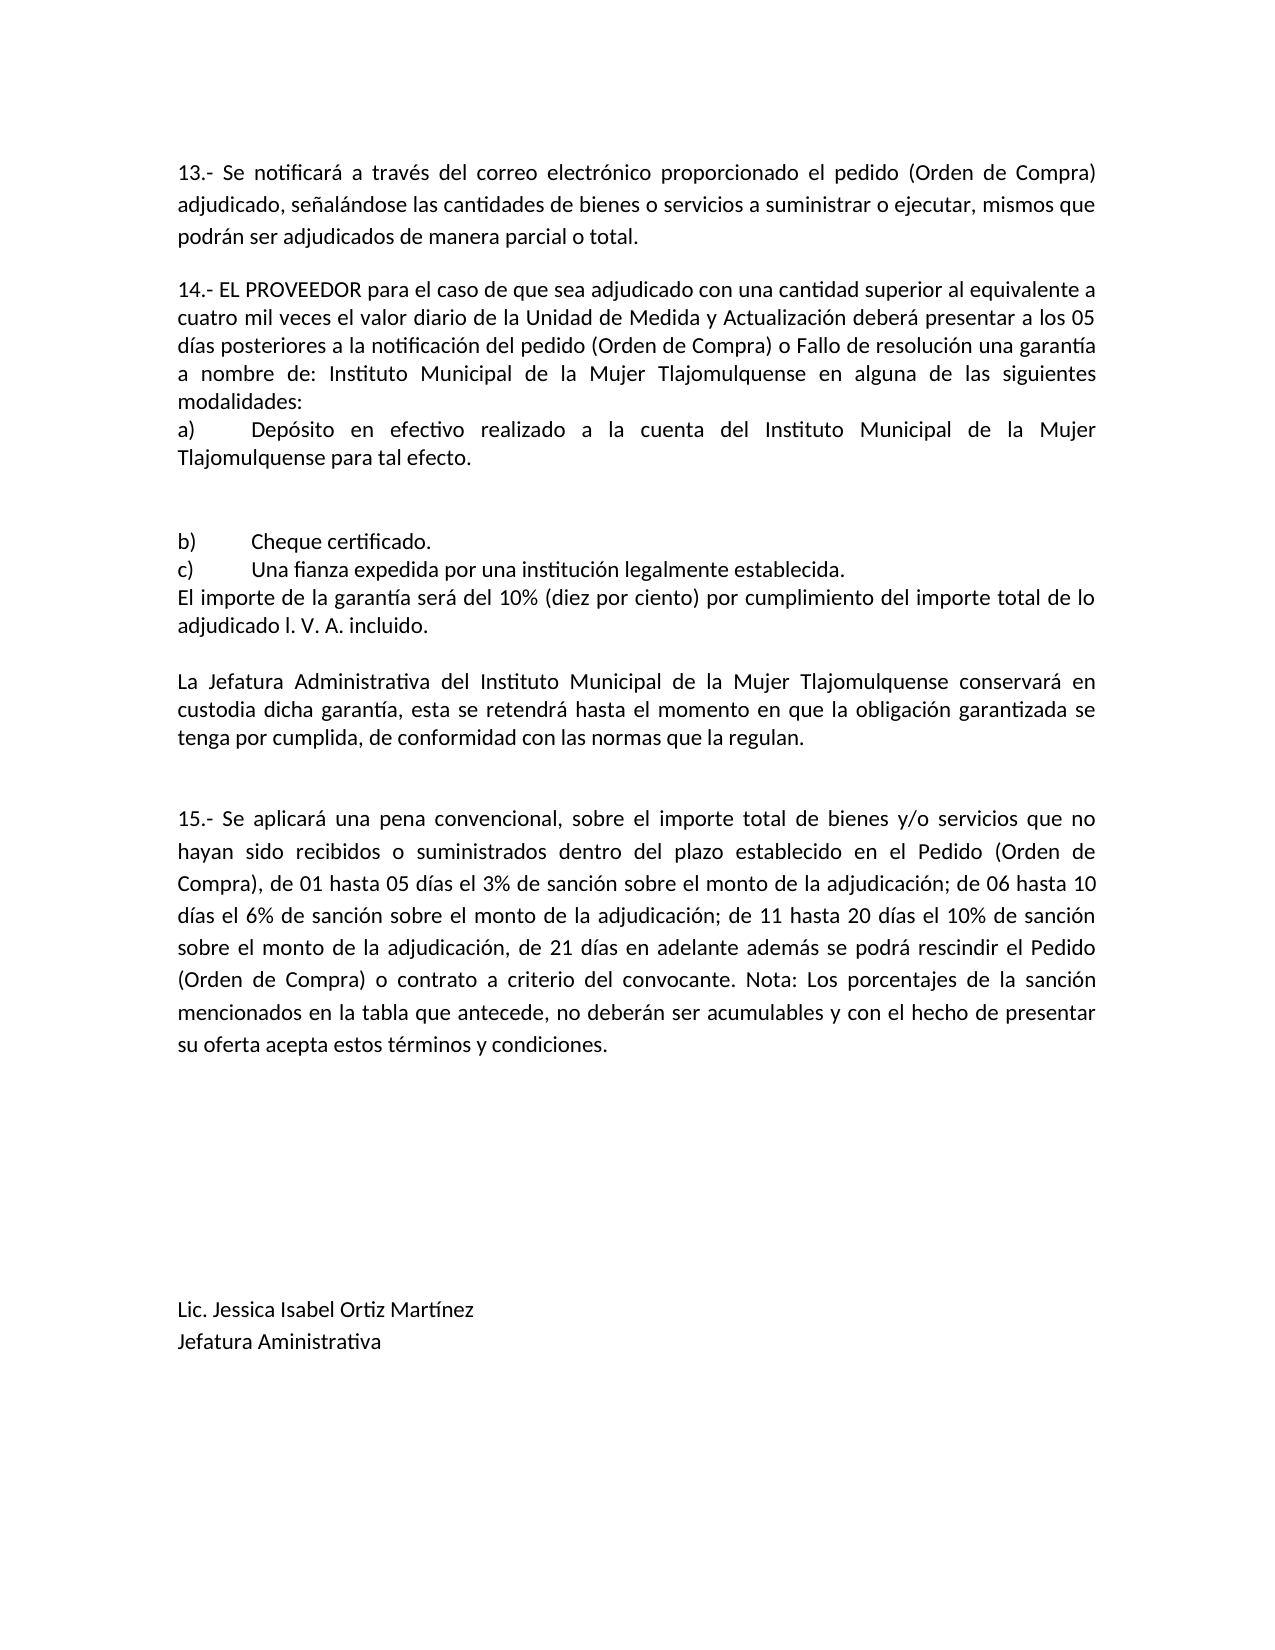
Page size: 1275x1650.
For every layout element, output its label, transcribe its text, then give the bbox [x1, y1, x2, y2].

text Lic. Jessica Isabel Ortiz Martínez [177, 1295, 1098, 1323]
text b) Cheque certificado. [177, 527, 1098, 555]
text La Jefatura Administrativa del Instituto Municipal de la Mujer Tlajomulquense conservará en custodia dicha garantía, esta se retendrá hasta el momento en que la obligación garantizada se tenga por cumplida, de conformidad con las normas que la regulan. [177, 667, 1098, 752]
text Jefatura Aministrativa [177, 1327, 1098, 1355]
text c) Una fianza expedida por una institución legalmente establecida. [177, 555, 1098, 583]
text 13.- Se notificará a través del correo electrónico proporcionado el pedido (Orden de Compra) adjudicado, señalándose las cantidades de bienes o servicios a suministrar o ejecutar, mismos que podrán ser adjudicados de manera parcial o total. [177, 158, 1098, 250]
text 14.- EL PROVEEDOR para el caso de que sea adjudicado con una cantidad superior al equivalente a cuatro mil veces el valor diario de la Unidad de Medida y Actualización deberá presentar a los 05 días posteriores a la notificación del pedido (Orden de Compra) o Fallo de resolución una garantía a nombre de: Instituto Municipal de la Mujer Tlajomulquense en alguna de las siguientes modalidades: [177, 275, 1098, 415]
text a) Depósito en efectivo realizado a la cuenta del Instituto Municipal de la Mujer Tlajomulquense para tal efecto. [177, 415, 1098, 471]
text El importe de la garantía será del 10% (diez por ciento) por cumplimiento del importe total de lo adjudicado l. V. A. incluido. [177, 583, 1098, 639]
text 15.- Se aplicará una pena convencional, sobre el importe total de bienes y/o servicios que no hayan sido recibidos o suministrados dentro del plazo establecido en el Pedido (Orden de Compra), de 01 hasta 05 días el 3% de sanción sobre el monto de la adjudicación; de 06 hasta 10 días el 6% de sanción sobre el monto de la adjudicación; de 11 hasta 20 días el 10% de sanción sobre el monto de la adjudicación, de 21 días en adelante además se podrá rescindir el Pedido (Orden de Compra) o contrato a criterio del convocante. Nota: Los porcentajes de la sanción mencionados en la tabla que antecede, no deberán ser acumulables y con el hecho de presentar su oferta acepta estos términos y condiciones. [177, 804, 1098, 1058]
